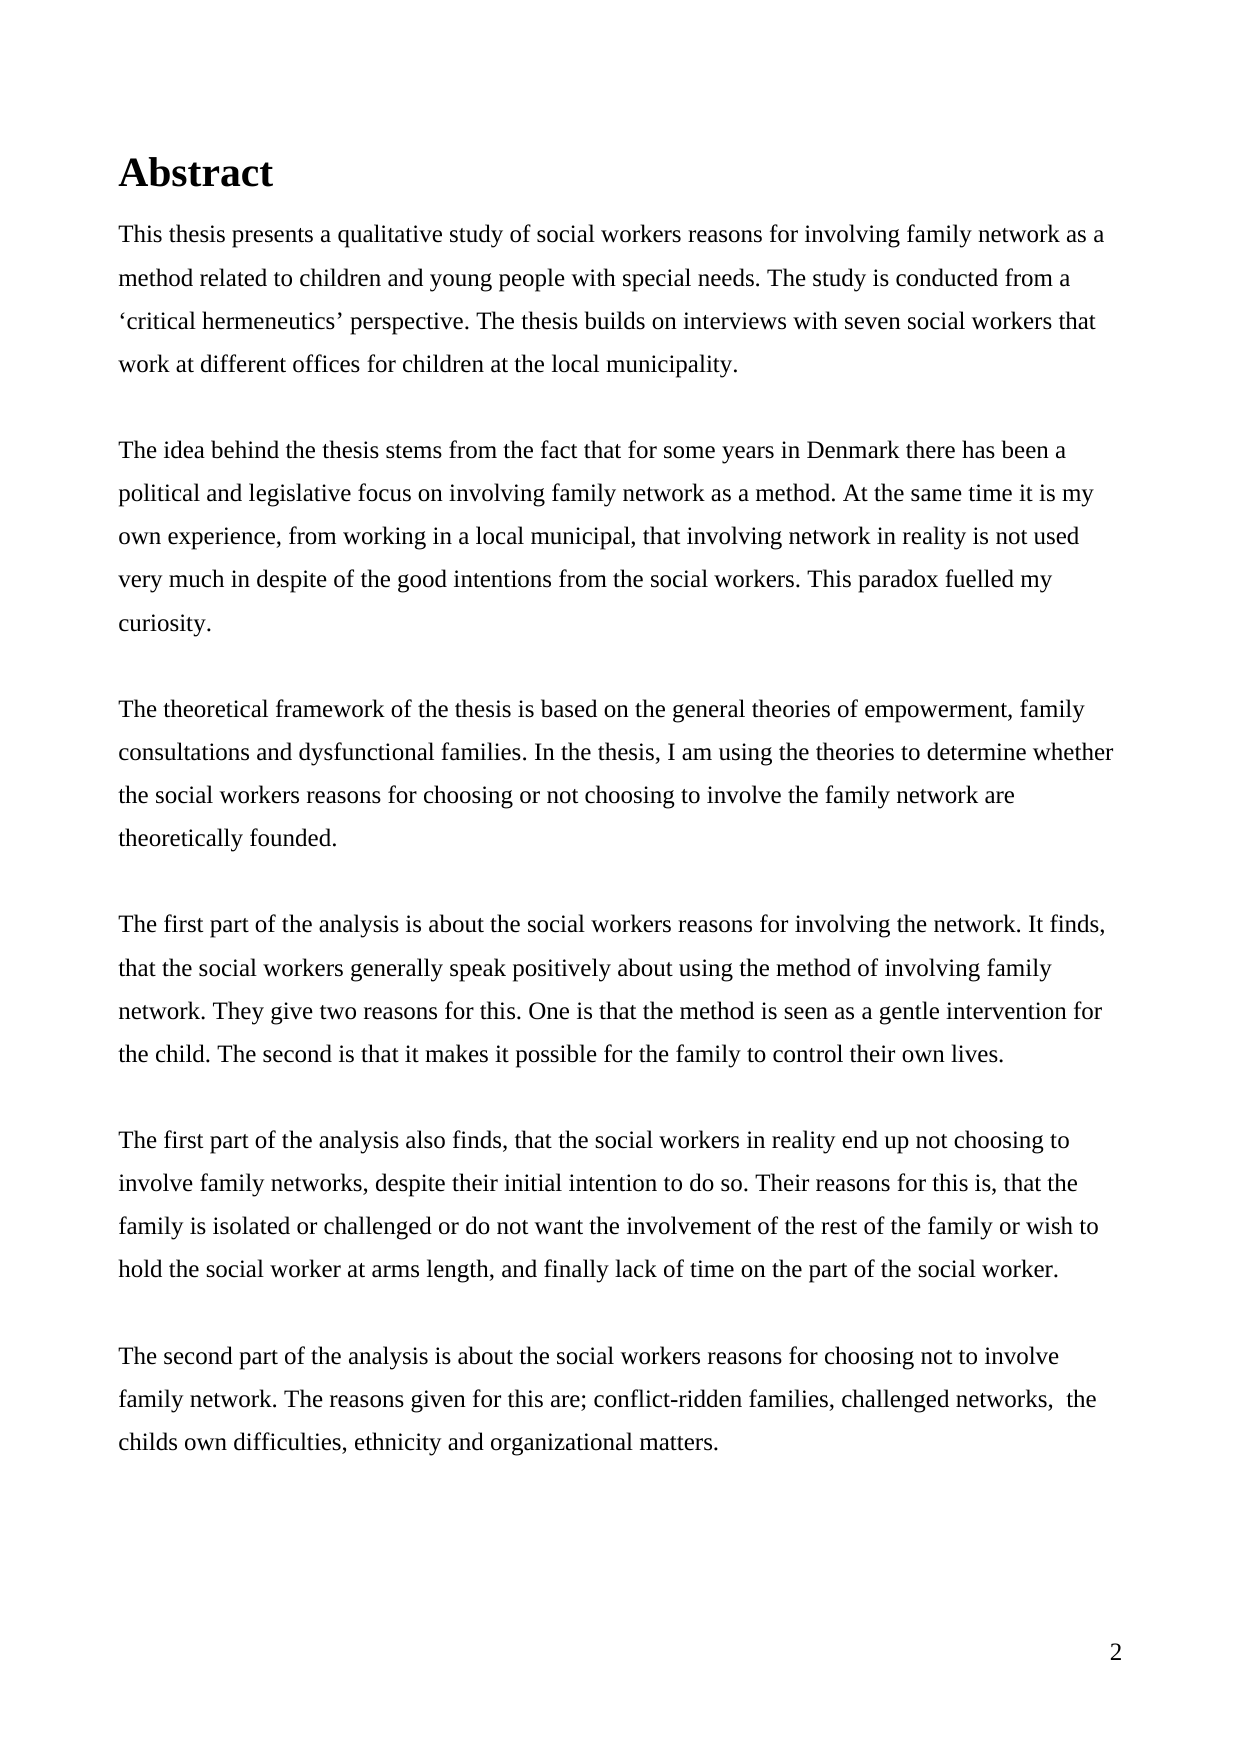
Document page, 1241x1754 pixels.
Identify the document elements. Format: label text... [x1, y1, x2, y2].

text The idea behind the thesis stems from the fact that for some years in Denmark there has been a political and legislative focus on involving family network as a method. At the same time it is my own experience, from working in a local municipal, that involving network in reality is not used very much in despite of the good intentions from the social workers. This paradox fuelled my curiosity. [118, 435, 1122, 636]
text This thesis presents a qualitative study of social workers reasons for involving family network as a method related to children and young people with special needs. The study is conducted from a ‘critical hermeneutics’ perspective. The thesis builds on interviews with seven social workers that work at different offices for children at the local municipality. [118, 219, 1122, 378]
text The first part of the analysis also finds, that the social workers in reality end up not choosing to involve family networks, despite their initial intention to do so. Their reasons for this is, that the family is isolated or challenged or do not want the involvement of the rest of the family or wish to hold the social worker at arms length, and finally lack of time on the part of the social worker. [118, 1125, 1122, 1283]
text The second part of the analysis is about the social workers reasons for choosing not to involve family network. The reasons given for this are; conflict-ridden families, challenged networks, the childs own difficulties, ethnicity and organizational matters. [118, 1341, 1122, 1456]
text Abstract [118, 148, 1122, 196]
text The first part of the analysis is about the social workers reasons for involving the network. It finds, that the social workers generally speak positively about using the method of involving family network. They give two reasons for this. One is that the method is seen as a gentle intervention for the child. The second is that it makes it possible for the family to control their own lives. [118, 909, 1122, 1068]
text The theoretical framework of the thesis is based on the general theories of empowerment, family consultations and dysfunctional families. In the thesis, I am using the theories to determine whether the social workers reasons for choosing or not choosing to involve the family network are theoretically founded. [118, 694, 1122, 852]
